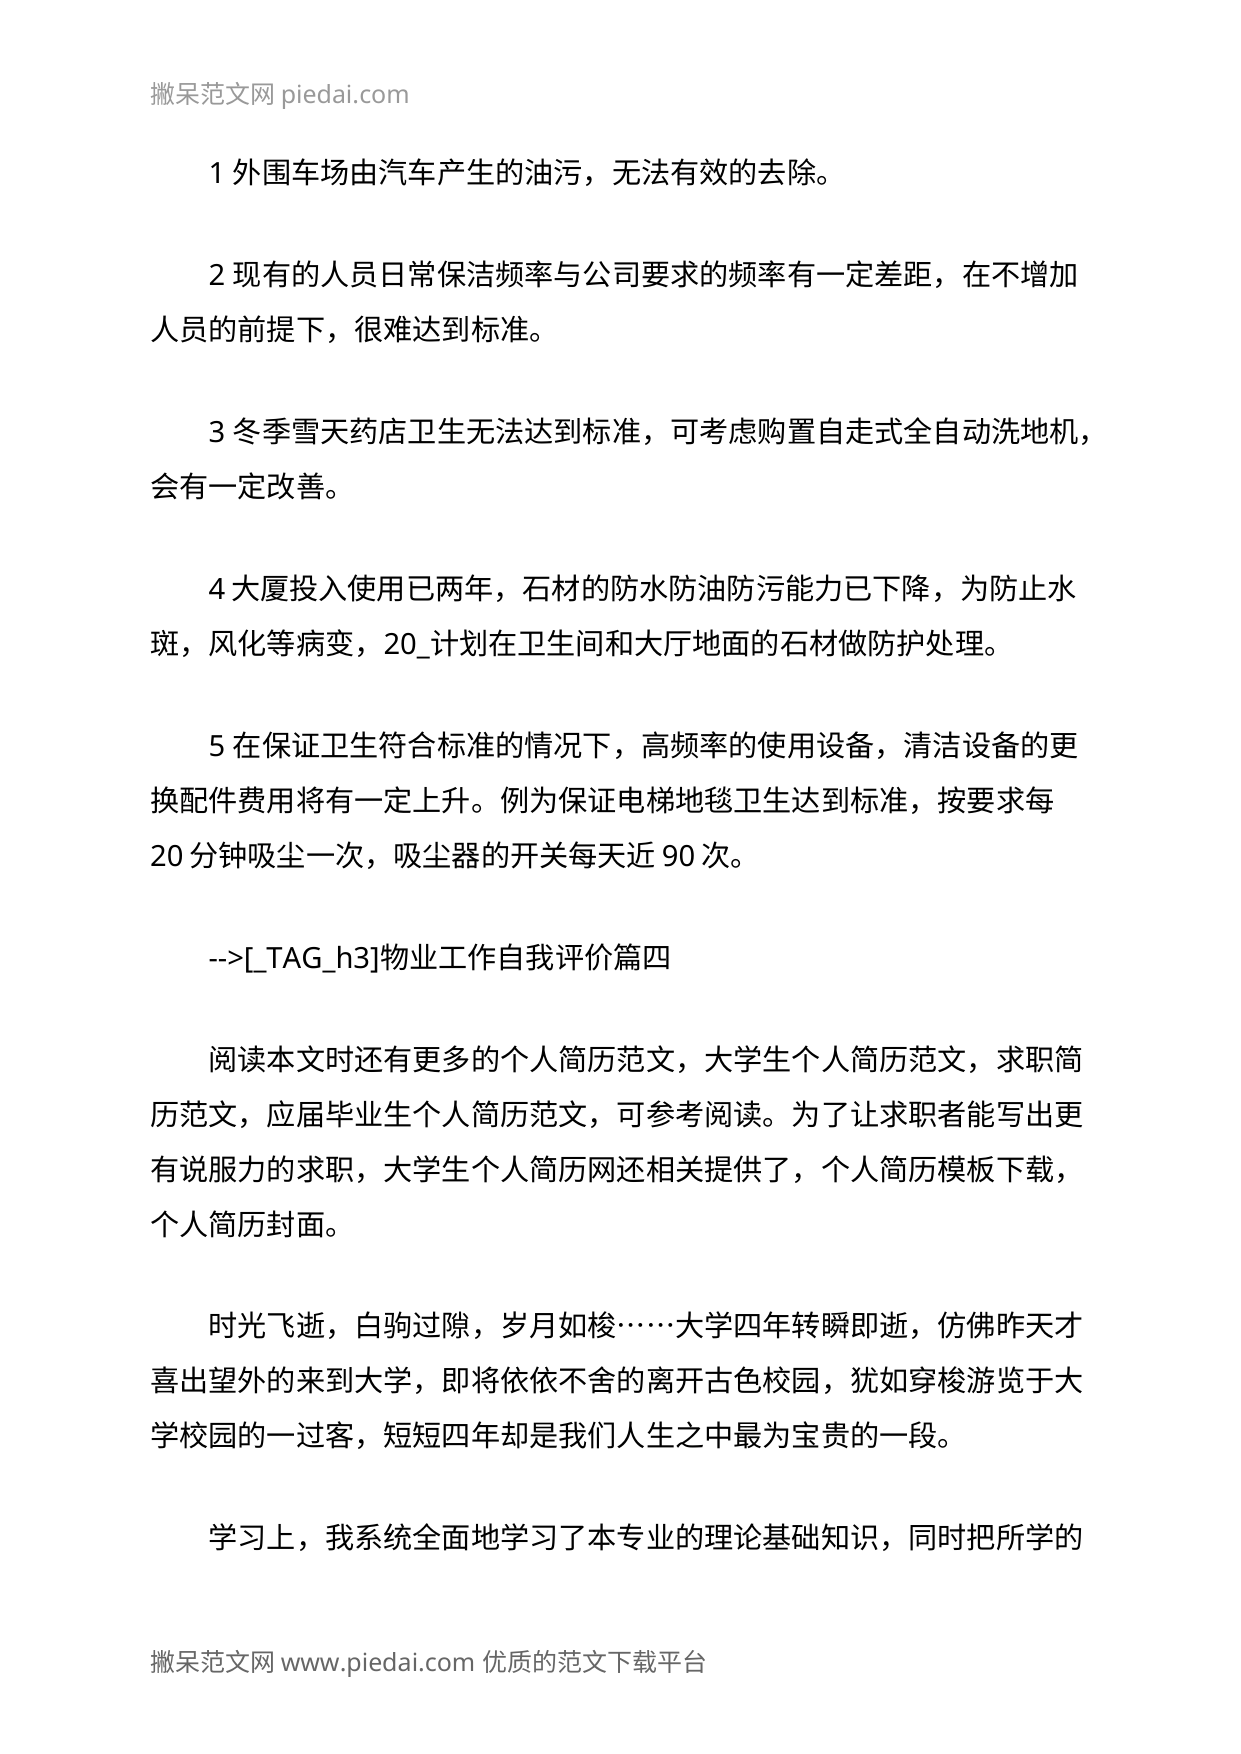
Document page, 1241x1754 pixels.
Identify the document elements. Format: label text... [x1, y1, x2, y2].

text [150, 1514, 1090, 1557]
text 3 冬季雪天药店卫生无法达到标准，可考虑购置自走式全自动洗地机，会有一定改善。 [150, 409, 1090, 506]
text -->[_TAG_h3]物业工作自我评价篇四 [150, 934, 1090, 977]
text 阅读本文时还有更多的个人简历范文，大学生个人简历范文，求职简历范文，应届毕业生个人简历范文，可参考阅读。为了让求职者能写出更有说服力的求职，大学生个人简历网还相关提供了，个人简历模板下载，个人简历封面。 [150, 1036, 1090, 1243]
text 2 现有的人员日常保洁频率与公司要求的频率有一定差距，在不增加人员的前提下，很难达到标准。 [150, 252, 1090, 349]
text 时光飞逝，白驹过隙，岁月如梭……大学四年转瞬即逝，仿佛昨天才喜出望外的来到大学，即将依依不舍的离开古色校园，犹如穿梭游览于大学校园的一过客，短短四年却是我们人生之中最为宝贵的一段。 [150, 1303, 1090, 1455]
text 5 在保证卫生符合标准的情况下，高频率的使用设备，清洁设备的更换配件费用将有一定上升。例为保证电梯地毯卫生达到标准，按要求每20分钟吸尘一次，吸尘器的开关每天近90次。 [150, 722, 1090, 875]
text 1 外围车场由汽车产生的油污，无法有效的去除。 [150, 150, 1090, 192]
text 4大厦投入使用已两年，石材的防水防油防污能力已下降，为防止水斑，风化等病变，20_计划在卫生间和大厅地面的石材做防护处理。 [150, 566, 1090, 663]
